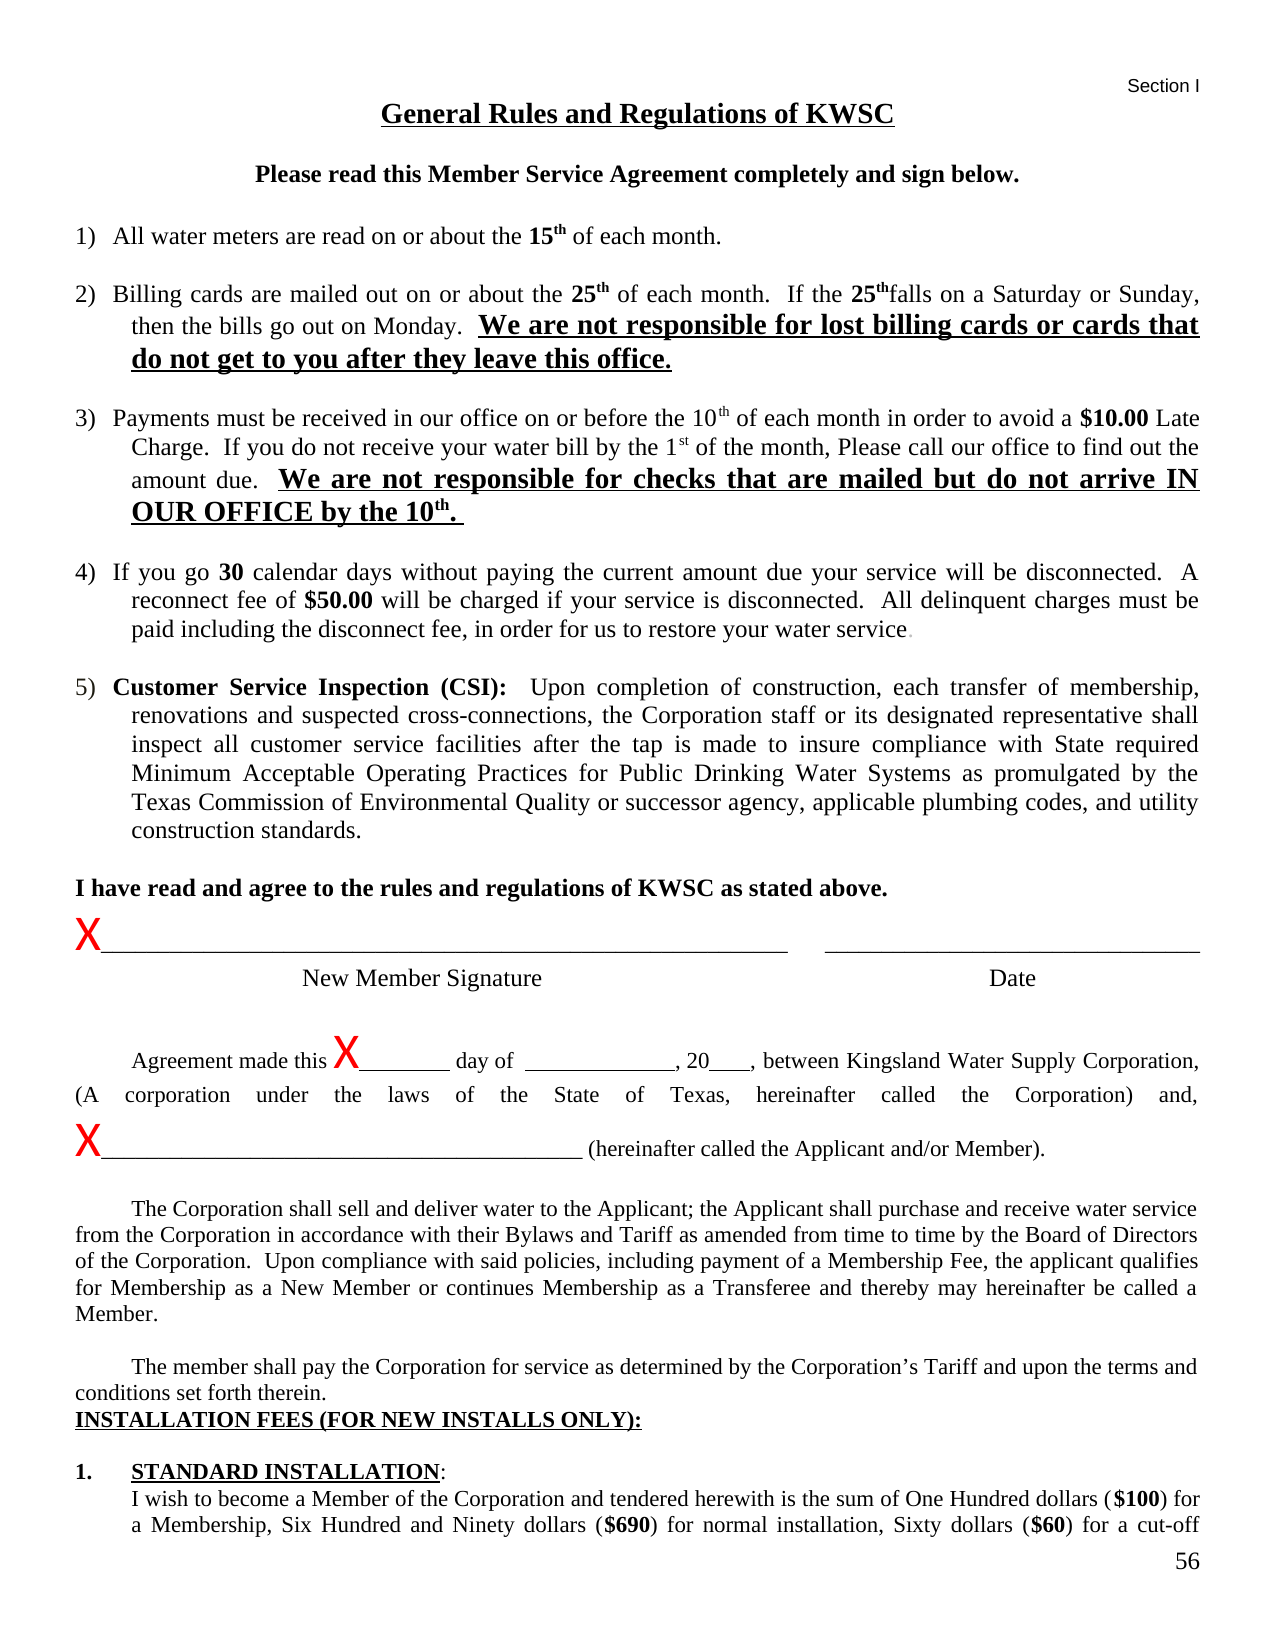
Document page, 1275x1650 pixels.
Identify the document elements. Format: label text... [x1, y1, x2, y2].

text The Corporation shall sell and deliver water to the Applicant; the Applicant shall purchase and receive water service from the Corporation in accordance with their Bylaws and Tariff as amended from time to time by the Board of Directors of the Corporation. Upon compliance with said policies, including payment of a Membership Fee, the applicant qualifies for Membership as a New Member or continues Membership as a Transferee and thereby may hereinafter be called a Member. [75, 1195, 1200, 1327]
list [131, 1485, 1200, 1537]
list All water meters are read on or about the 15th of each month. [75, 221, 1200, 250]
text General Rules and Regulations of KWSC [75, 97, 1200, 130]
text New Member Signature Date [75, 963, 1200, 991]
text The member shall pay the Corporation for service as determined by the Corporation’s Tariff and upon the terms and conditions set forth therein. [75, 1353, 1200, 1406]
text X [75, 902, 1200, 963]
list Billing cards are mailed out on or about the 25th of each month. If the 25thfalls on a Saturday or Sunday, then the bills go out on Monday. We are not responsible for lost billing cards or cards that do not get to you after they leave this office. [75, 279, 1200, 374]
text I have read and agree to the rules and regulations of KWSC as stated above. [75, 873, 1200, 902]
list Customer Service Inspection (CSI): Upon completion of construction, each transfer of membership, renovations and suspected cross-connections, the Corporation staff or its designated representative shall inspect all customer service facilities after the tap is made to insure compliance with State required Minimum Acceptable Operating Practices for Public Drinking Water Systems as promulgated by the Texas Commission of Environmental Quality or successor agency, applicable plumbing codes, and utility construction standards. [75, 672, 1200, 844]
list STANDARD INSTALLATION: [75, 1458, 1200, 1485]
list Payments must be received in our office on or before the 10th of each month in order to avoid a $10.00 Late Charge. If you do not receive your water bill by the 1st of the month, Please call our office to find out the amount due. We are not responsible for checks that are mailed but do not arrive IN OUR OFFICE by the 10th. [75, 403, 1200, 528]
text Agreement made this X day of , 20 , between Kingsland Water Supply Corporation, (A corporation under the laws of the State of Texas, hereinafter called the Corporation) and, X__________________________________________ (hereinafter called the Applicant and/or Member). [75, 1020, 1200, 1168]
text Please read this Member Service Agreement completely and sign below. [75, 159, 1200, 188]
text INSTALLATION FEES (FOR NEW INSTALLS ONLY): [75, 1406, 1200, 1432]
list If you go 30 calendar days without paying the current amount due your service will be disconnected. A reconnect fee of $50.00 will be charged if your service is disconnected. All delinquent charges must be paid including the disconnect fee, in order for us to restore your water service. [75, 557, 1200, 643]
